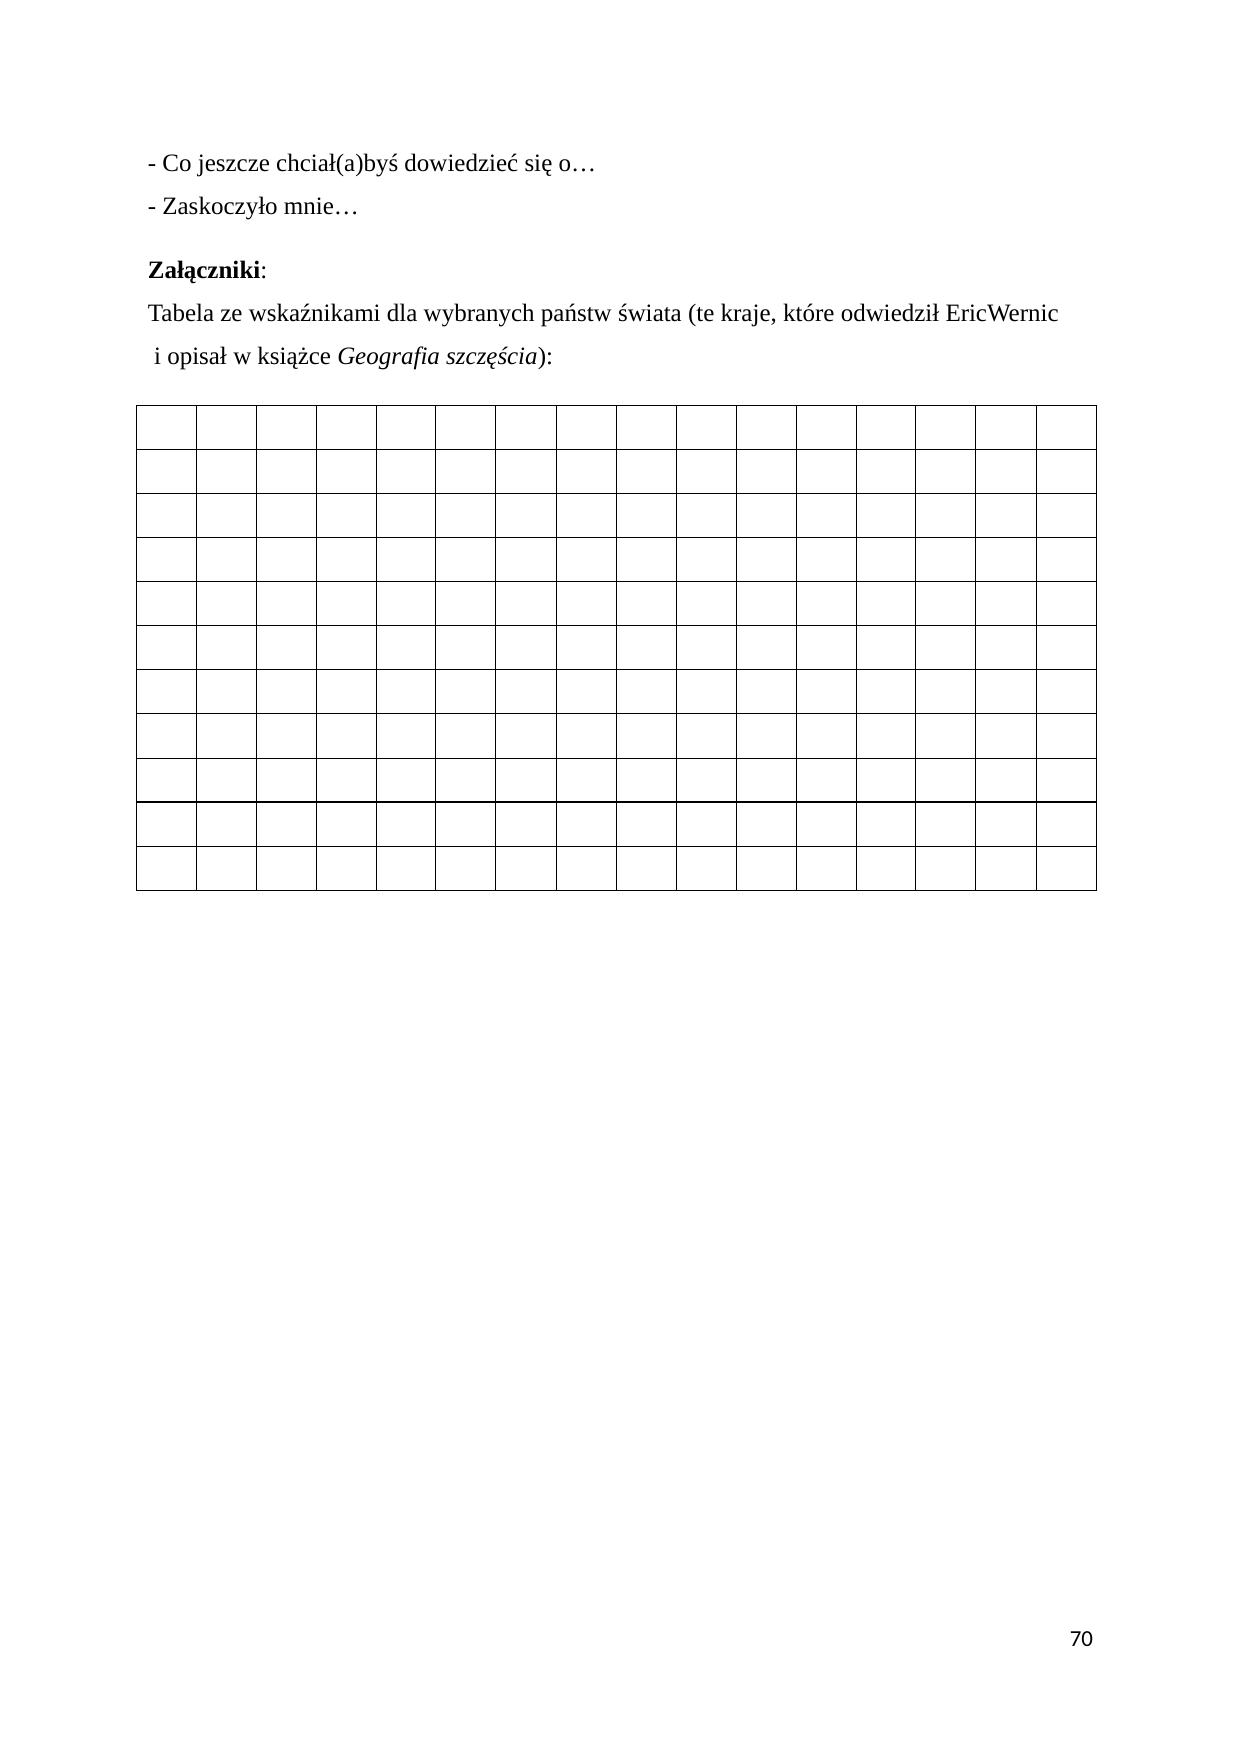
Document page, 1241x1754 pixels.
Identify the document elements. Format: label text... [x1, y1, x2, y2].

table_header [197, 406, 256, 449]
table_cell [436, 759, 495, 801]
text Załączniki: Tabela ze wskaźnikami dla wybranych państw świata (te kraje, które odwiedził EricWernic i opisał w książce Geografia szczęścia): [148, 255, 1093, 370]
table_cell [257, 847, 316, 889]
table_cell [857, 582, 915, 625]
table_cell [137, 582, 196, 625]
table_cell [737, 759, 796, 801]
table_cell [257, 759, 316, 801]
table_cell [317, 714, 376, 757]
table_cell [677, 450, 736, 493]
table_cell [857, 847, 915, 889]
table_cell [317, 626, 376, 669]
table_cell [377, 803, 435, 846]
table_cell [677, 714, 736, 757]
table_cell [197, 670, 256, 713]
table_cell [976, 759, 1036, 801]
table_cell [137, 803, 196, 846]
table_cell [557, 803, 616, 846]
table_cell [976, 538, 1036, 581]
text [148, 148, 1093, 219]
table_header [436, 406, 495, 449]
table_cell [377, 582, 435, 625]
table_header [976, 406, 1036, 449]
table_cell [436, 582, 495, 625]
table_cell [617, 847, 676, 889]
table_cell [797, 847, 856, 889]
table_header [557, 406, 616, 449]
table_cell [496, 803, 556, 846]
table_cell [377, 759, 435, 801]
table_cell [137, 494, 196, 537]
table_header [857, 406, 915, 449]
table_header [677, 406, 736, 449]
table_cell [916, 847, 975, 889]
table_cell [557, 626, 616, 669]
table_header [496, 406, 556, 449]
table_cell [137, 538, 196, 581]
table_cell [737, 626, 796, 669]
table_cell [797, 626, 856, 669]
table_cell [436, 494, 495, 537]
table_cell [496, 450, 556, 493]
table_header [257, 406, 316, 449]
table_cell [737, 450, 796, 493]
table_cell [976, 450, 1036, 493]
table_cell [737, 803, 796, 846]
table_cell [197, 759, 256, 801]
table_cell [857, 759, 915, 801]
table_cell [916, 494, 975, 537]
table_cell [737, 847, 796, 889]
table_cell [377, 538, 435, 581]
table_cell [916, 538, 975, 581]
table_cell [317, 582, 376, 625]
table_header [797, 406, 856, 449]
table_cell [436, 670, 495, 713]
table_cell [976, 582, 1036, 625]
table_cell [857, 450, 915, 493]
table_cell [436, 803, 495, 846]
table_cell [857, 626, 915, 669]
table_cell [496, 759, 556, 801]
table_cell [677, 626, 736, 669]
table_cell [1037, 538, 1096, 581]
table_cell [797, 450, 856, 493]
table_cell [197, 714, 256, 757]
table_cell [257, 538, 316, 581]
table_header [617, 406, 676, 449]
table_cell [737, 670, 796, 713]
table_cell [797, 803, 856, 846]
table_cell [197, 538, 256, 581]
table_cell [617, 714, 676, 757]
table_cell [317, 450, 376, 493]
table_cell [1037, 582, 1096, 625]
table_cell [137, 670, 196, 713]
table_cell [797, 582, 856, 625]
table_cell [1037, 670, 1096, 713]
table_cell [557, 847, 616, 889]
table_cell [496, 847, 556, 889]
table_cell [557, 582, 616, 625]
table_cell [1037, 494, 1096, 537]
table_cell [976, 847, 1036, 889]
table_cell [257, 582, 316, 625]
table_cell [916, 626, 975, 669]
table_header [737, 406, 796, 449]
table_cell [557, 450, 616, 493]
table_cell [317, 759, 376, 801]
table_cell [916, 714, 975, 757]
table_cell [317, 670, 376, 713]
table_header [377, 406, 435, 449]
table_cell [436, 538, 495, 581]
table_cell [677, 847, 736, 889]
table_cell [197, 626, 256, 669]
table_cell [197, 494, 256, 537]
table_cell [916, 759, 975, 801]
table_cell [496, 538, 556, 581]
table_cell [797, 670, 856, 713]
table_cell [976, 714, 1036, 757]
table_cell [737, 494, 796, 537]
table_cell [1037, 803, 1096, 846]
table_cell [317, 494, 376, 537]
table_cell [737, 538, 796, 581]
table_cell [857, 670, 915, 713]
table_cell [737, 714, 796, 757]
table_cell [976, 626, 1036, 669]
table_cell [857, 714, 915, 757]
table_cell [197, 847, 256, 889]
table_cell [197, 803, 256, 846]
table_cell [436, 847, 495, 889]
table_cell [1037, 847, 1096, 889]
table_cell [377, 450, 435, 493]
table_header [137, 406, 196, 449]
table_cell [317, 803, 376, 846]
table_cell [677, 538, 736, 581]
table_cell [436, 450, 495, 493]
table_cell [677, 803, 736, 846]
table_header [317, 406, 376, 449]
table_cell [257, 670, 316, 713]
table_cell [557, 670, 616, 713]
table_cell [137, 714, 196, 757]
table_cell [496, 714, 556, 757]
table_cell [617, 803, 676, 846]
table_cell [737, 582, 796, 625]
table_cell [677, 582, 736, 625]
table_cell [617, 670, 676, 713]
table_cell [496, 626, 556, 669]
table_cell [377, 626, 435, 669]
table_cell [617, 494, 676, 537]
table_cell [137, 759, 196, 801]
table_cell [137, 847, 196, 889]
table_cell [496, 582, 556, 625]
table_cell [317, 847, 376, 889]
table_cell [197, 582, 256, 625]
table_cell [976, 494, 1036, 537]
table_header [916, 406, 975, 449]
table_cell [377, 670, 435, 713]
table_cell [797, 714, 856, 757]
table_cell [916, 450, 975, 493]
table_cell [377, 714, 435, 757]
table_cell [1037, 759, 1096, 801]
table_cell [496, 670, 556, 713]
table_cell [137, 450, 196, 493]
table_cell [916, 582, 975, 625]
table_cell [857, 538, 915, 581]
table_cell [916, 803, 975, 846]
table_cell [857, 494, 915, 537]
table_cell [557, 494, 616, 537]
table_cell [197, 450, 256, 493]
table_cell [317, 538, 376, 581]
table_cell [1037, 626, 1096, 669]
table_cell [677, 759, 736, 801]
table_header [1037, 406, 1096, 449]
table_cell [617, 450, 676, 493]
table_cell [377, 494, 435, 537]
table_cell [137, 626, 196, 669]
table_cell [436, 714, 495, 757]
table_cell [797, 538, 856, 581]
table_cell [377, 847, 435, 889]
table_cell [617, 626, 676, 669]
table_cell [916, 670, 975, 713]
table_cell [617, 582, 676, 625]
table_cell [557, 538, 616, 581]
table_cell [496, 494, 556, 537]
table_cell [797, 494, 856, 537]
table_cell [1037, 450, 1096, 493]
table_cell [976, 670, 1036, 713]
table_cell [257, 803, 316, 846]
table_cell [257, 714, 316, 757]
table_cell [557, 714, 616, 757]
table_cell [617, 538, 676, 581]
table_cell [1037, 714, 1096, 757]
table_cell [257, 494, 316, 537]
table_cell [557, 759, 616, 801]
table_cell [677, 670, 736, 713]
table_cell [976, 803, 1036, 846]
table_cell [857, 803, 915, 846]
table_cell [257, 626, 316, 669]
table_cell [677, 494, 736, 537]
table_cell [436, 626, 495, 669]
table_cell [257, 450, 316, 493]
table_cell [617, 759, 676, 801]
table_cell [797, 759, 856, 801]
